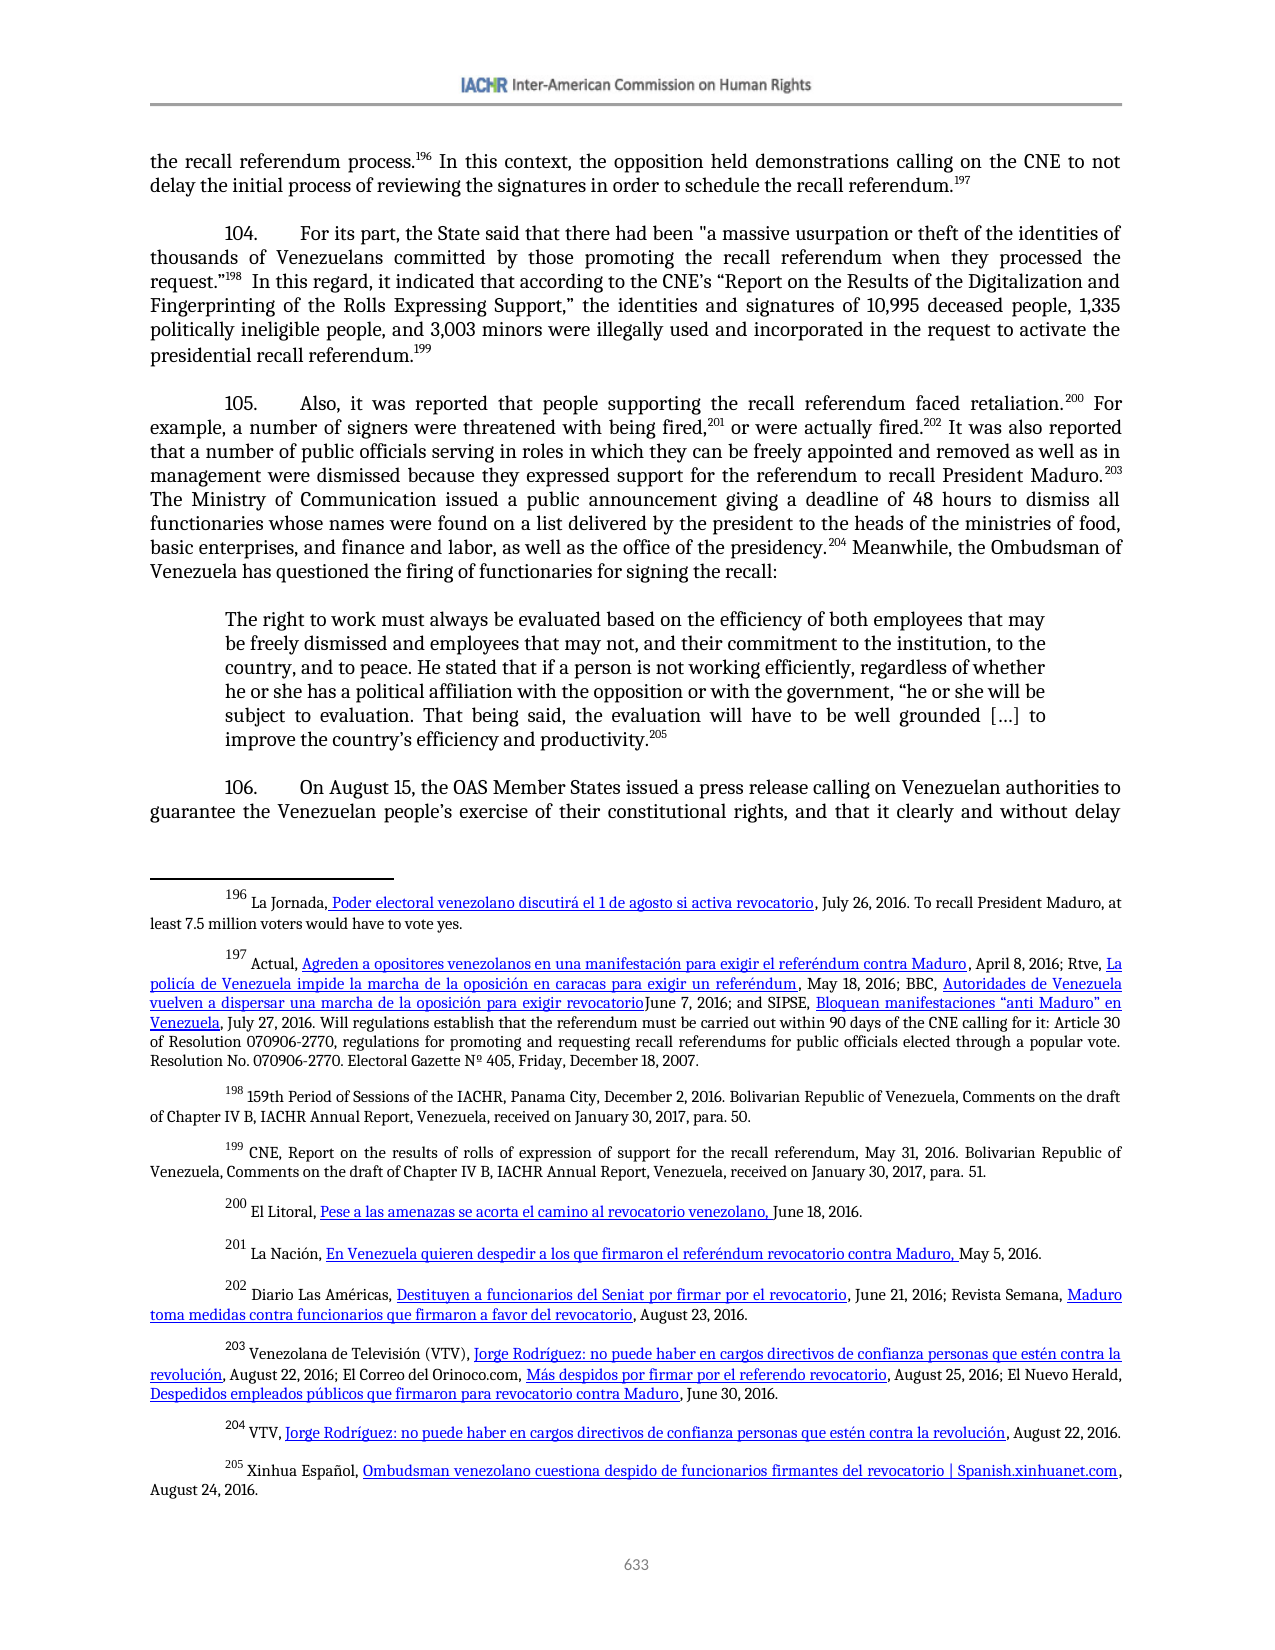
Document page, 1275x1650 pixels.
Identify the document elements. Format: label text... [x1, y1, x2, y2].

list Also, it was reported that people supporting the recall referendum faced retaliation. For example, a number of signers were threatened with being fired, or were actually fired. It was also reported that a number of public officials serving in roles in which they can be freely appointed and removed as well as in management were dismissed because they expressed support for the referendum to recall President Maduro. The Ministry of Communication issued a public announcement giving a deadline of 48 hours to dismiss all functionaries whose names were found on a list delivered by the president to the heads of the ministries of food, basic enterprises, and finance and labor, as well as the office of the presidency. Meanwhile, the Ombudsman of Venezuela has questioned the firing of functionaries for signing the recall: [150, 392, 1122, 584]
picture [449, 75, 823, 95]
text The right to work must always be evaluated based on the efficiency of both employees that may be freely dismissed and employees that may not, and their commitment to the institution, to the country, and to peace. He stated that if a person is not working efficiently, regardless of whether he or she has a political affiliation with the opposition or with the government, “he or she will be subject to evaluation. That being said, the evaluation will have to be well grounded […] to improve the country’s efficiency and productivity. [225, 608, 1047, 751]
list On August 15, the OAS Member States issued a press release calling on Venezuelan authorities to guarantee the Venezuelan people’s exercise of their constitutional rights, and that it clearly and without delay grant the referendum to recall the president, “thereby contributing to quickly and effectively resolving the country’s current political, social, and economic difficulties.” [150, 775, 1122, 823]
list For its part, the State said that there had been "a massive usurpation or theft of the identities of thousands of Venezuelans committed by those promoting the recall referendum when they processed the request.” In this regard, it indicated that according to the CNE’s “Report on the Results of the Digitalization and Fingerprinting of the Rolls Expressing Support,” the identities and signatures of 10,995 deceased people, 1,335 politically ineligible people, and 3,003 minors were illegally used and incorporated in the request to activate the presidential recall referendum. [150, 222, 1122, 368]
list In June, the CNE declared 1.3 million of the signatures requesting activation of the referendum to be valid. This figure was validated by the President of the CNE on August 1. At that time, the opposition was awaiting the CNE’s announcement of the date on which 20% of the signatures had been collected in order to start the recall referendum process. In this context, the opposition held demonstrations calling on the CNE to not delay the initial process of reviewing the signatures in order to schedule the recall referendum. [150, 150, 1122, 198]
